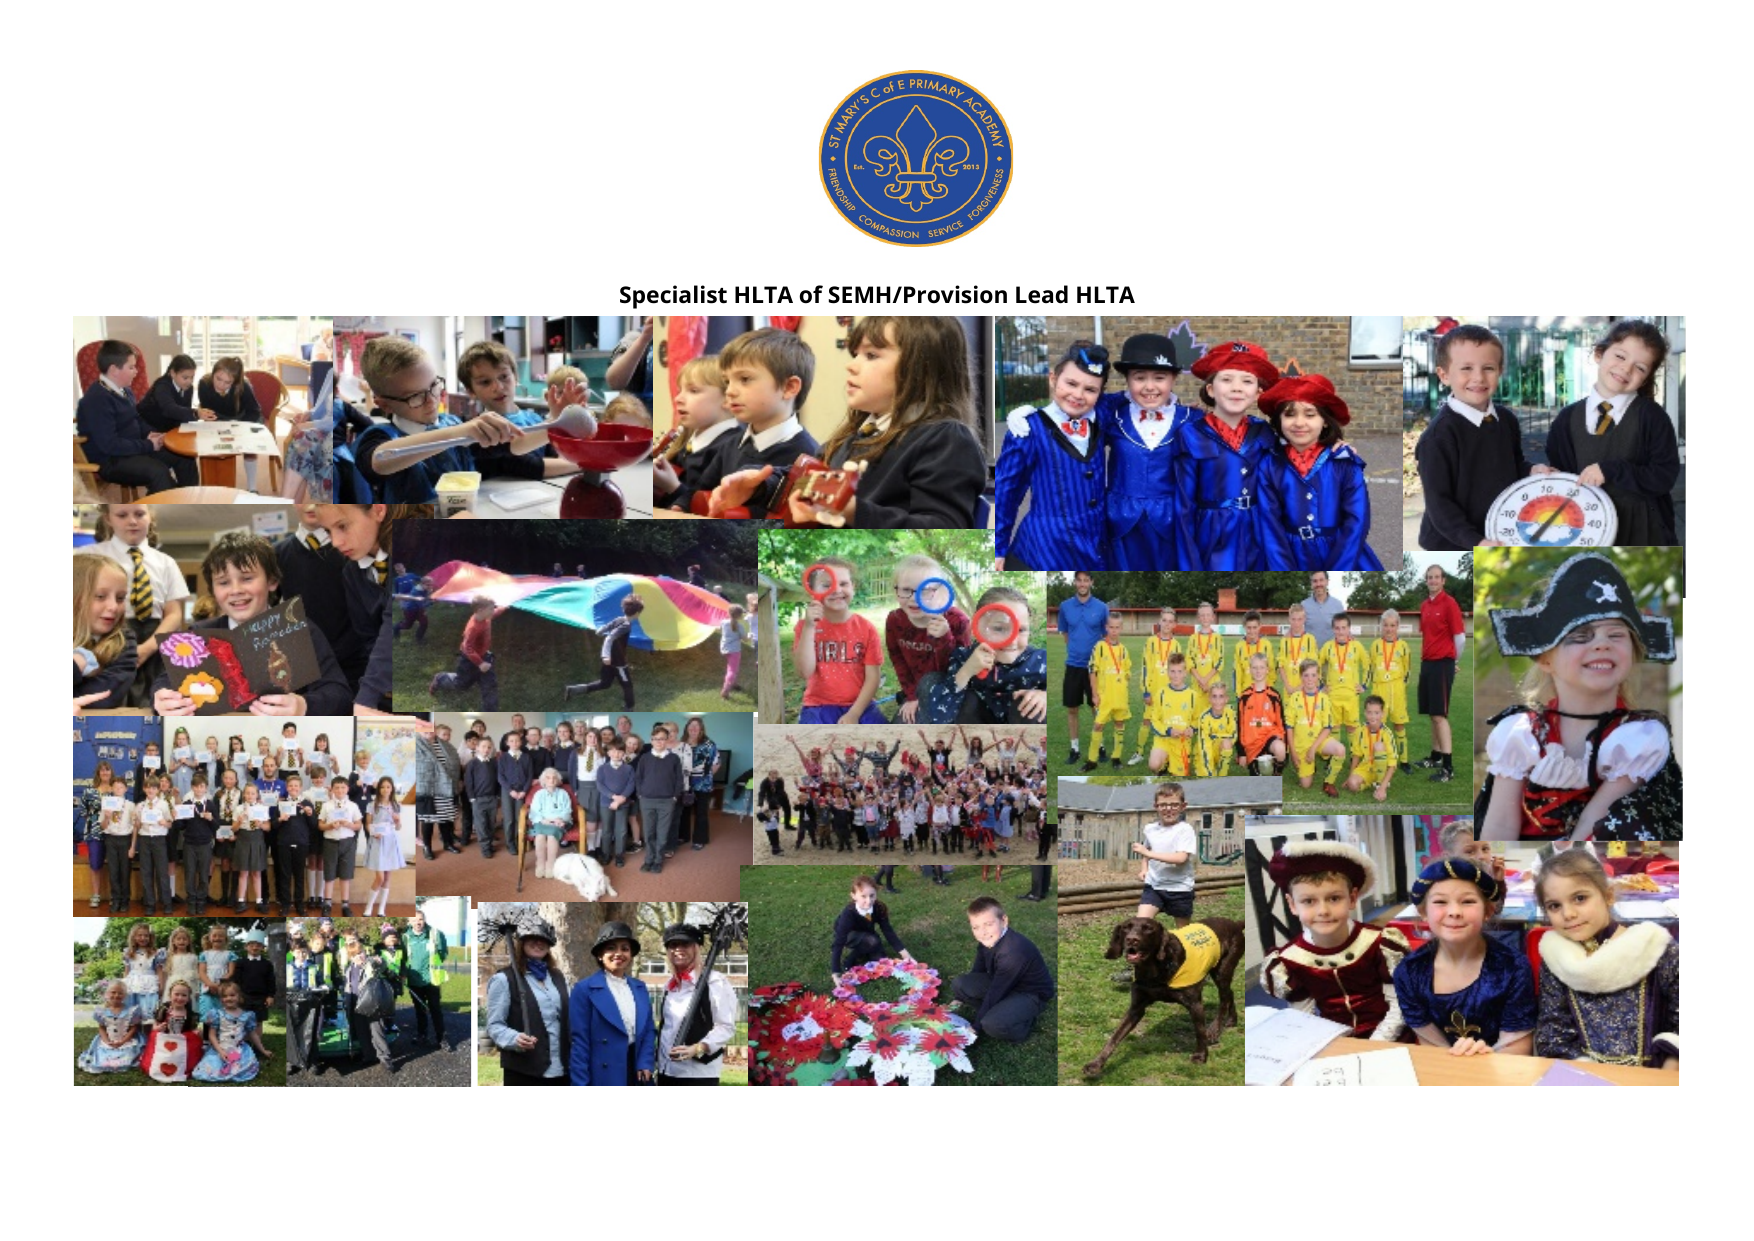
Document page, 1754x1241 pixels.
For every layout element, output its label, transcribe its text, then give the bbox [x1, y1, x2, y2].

text Specialist HLTA of SEMH/Provision Lead HLTA [89, 279, 1665, 310]
picture [818, 70, 1014, 247]
picture [73, 316, 1686, 1087]
